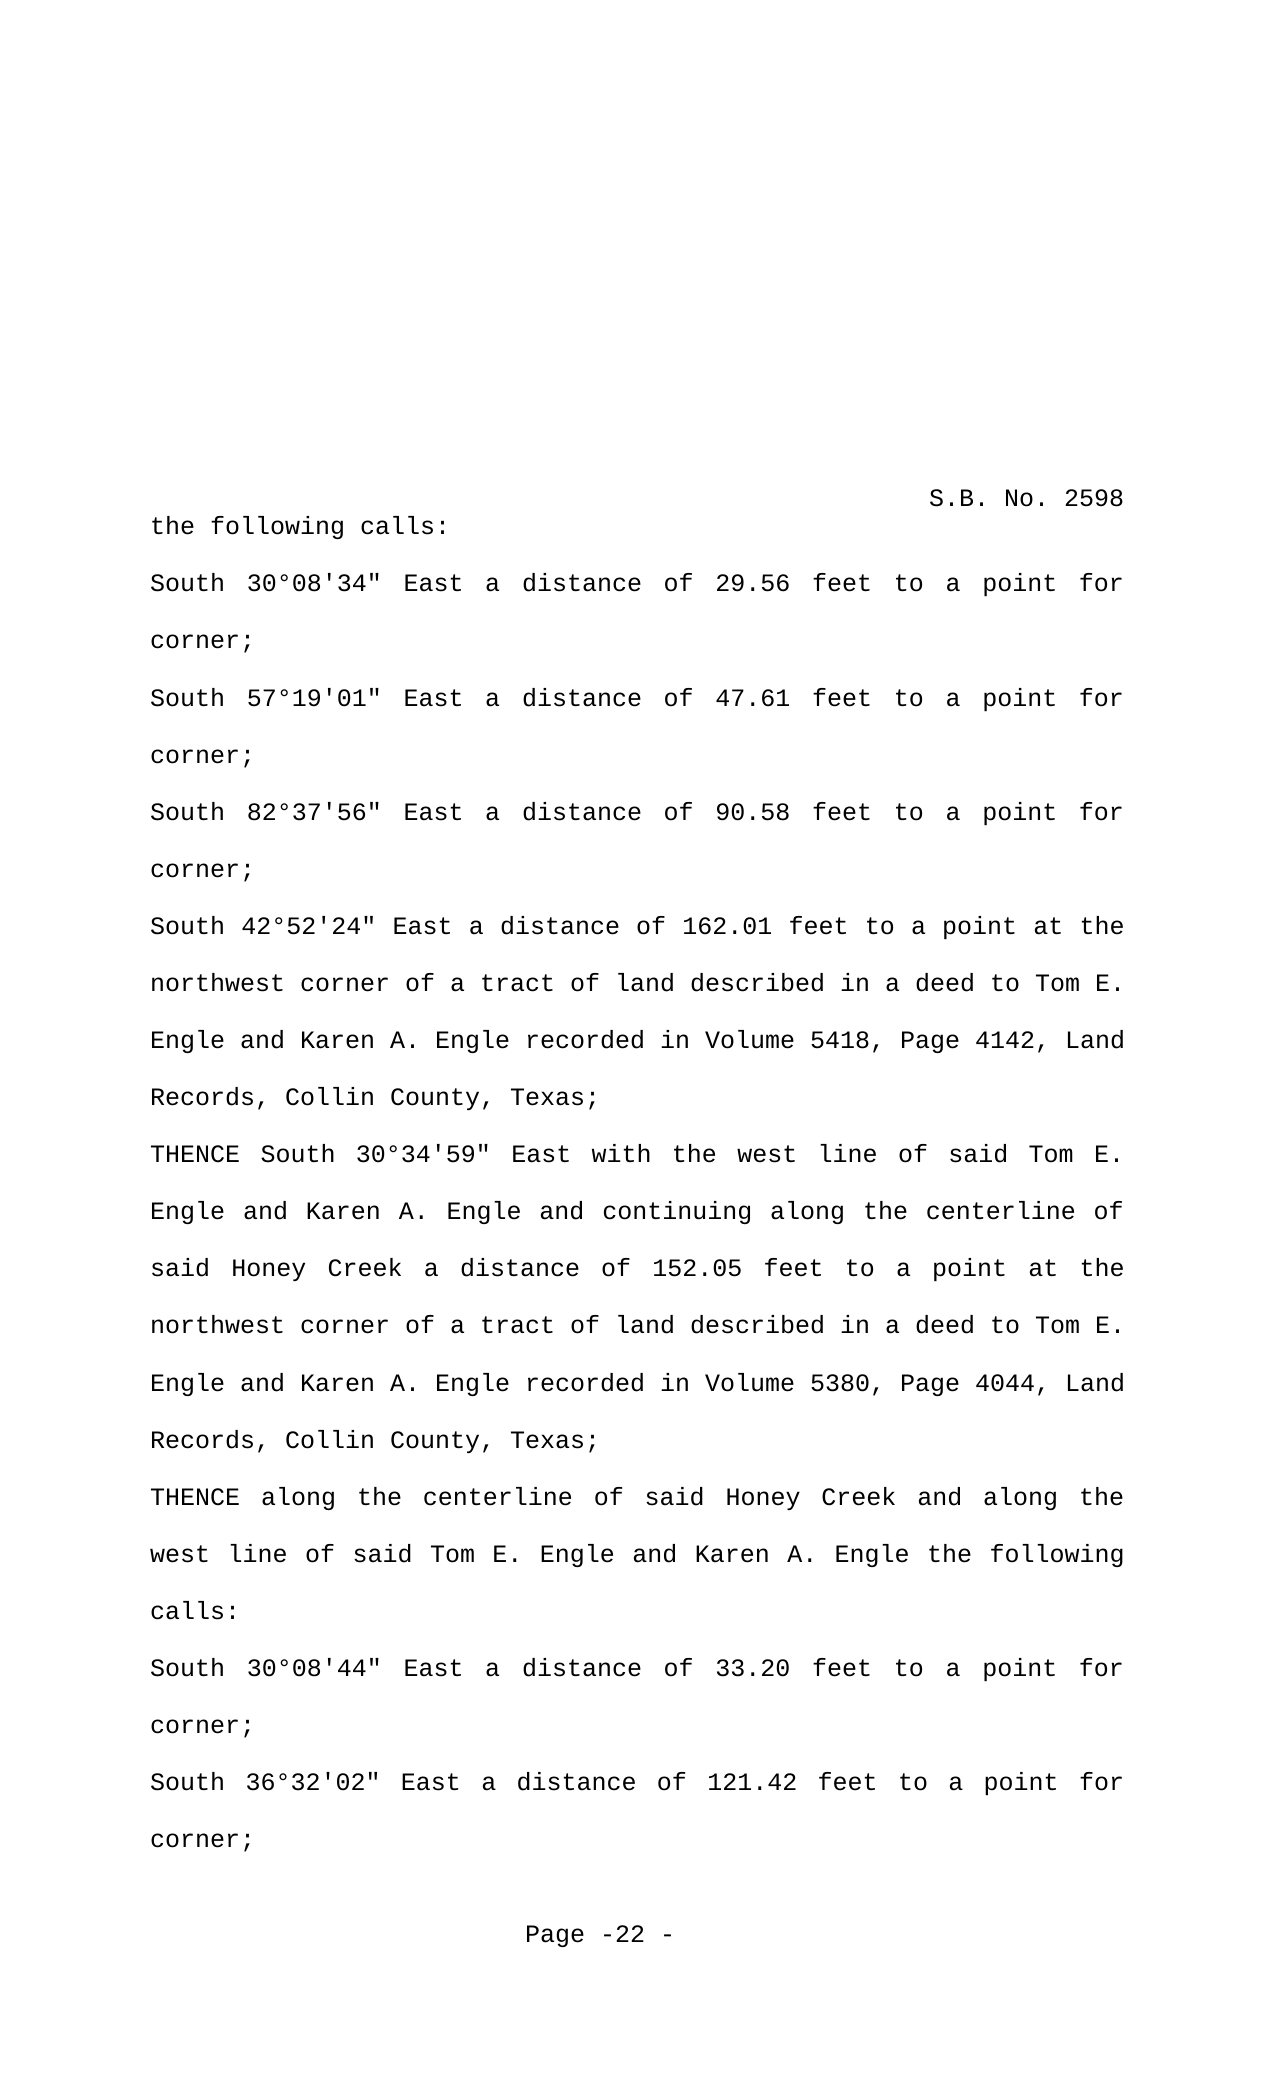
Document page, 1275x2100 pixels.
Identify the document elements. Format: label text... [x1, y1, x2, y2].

text South 30°08'34" East a distance of 29.56 feet to a point for corner; [150, 571, 1125, 656]
text THENCE along the centerline of said Honey Creek and along the west line of said Tom E. Engle and Karen A. Engle the following calls: [150, 1484, 1125, 1627]
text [150, 514, 1125, 542]
text South 42°52'24" East a distance of 162.01 feet to a point at the northwest corner of a tract of land described in a deed to Tom E. Engle and Karen A. Engle recorded in Volume 5418, Page 4142, Land Records, Collin County, Texas; [150, 913, 1125, 1113]
text South 82°37'56" East a distance of 90.58 feet to a point for corner; [150, 799, 1125, 885]
text THENCE South 30°34'59" East with the west line of said Tom E. Engle and Karen A. Engle and continuing along the centerline of said Honey Creek a distance of 152.05 feet to a point at the northwest corner of a tract of land described in a deed to Tom E. Engle and Karen A. Engle recorded in Volume 5380, Page 4044, Land Records, Collin County, Texas; [150, 1142, 1125, 1456]
text South 36°32'02" East a distance of 121.42 feet to a point for corner; [150, 1769, 1125, 1855]
text South 57°19'01" East a distance of 47.61 feet to a point for corner; [150, 685, 1125, 771]
text South 30°08'44" East a distance of 33.20 feet to a point for corner; [150, 1655, 1125, 1741]
